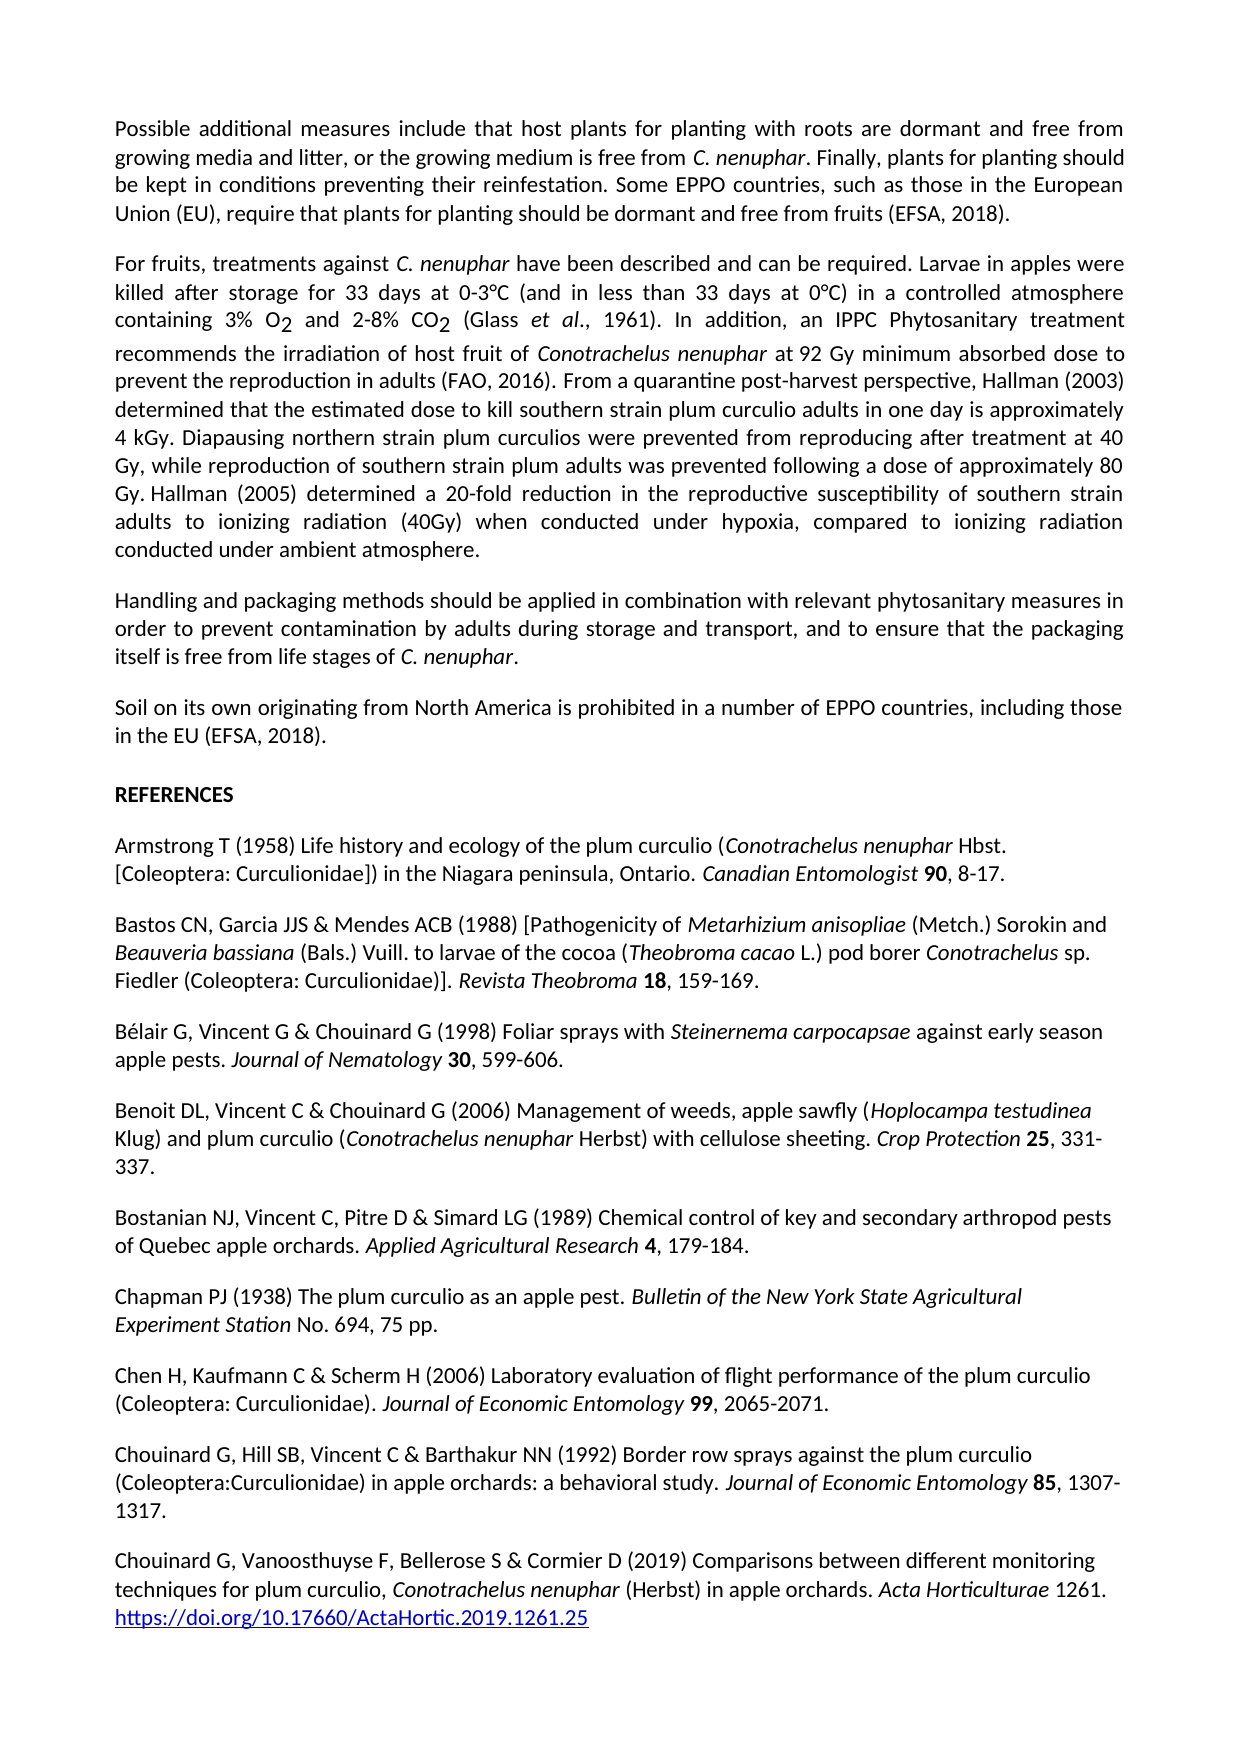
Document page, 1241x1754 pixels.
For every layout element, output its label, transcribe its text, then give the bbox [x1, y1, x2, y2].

text Chapman PJ (1938) The plum curculio as an apple pest. Bulletin of the New York State Agricultural Experiment Station No. 694, 75 pp. [114, 1282, 1126, 1338]
text For fruits, treatments against C. nenuphar have been described and can be required. Larvae in apples were killed after storage for 33 days at 0-3°C (and in less than 33 days at 0°C) in a controlled atmosphere containing 3% O2 and 2-8% CO2 (Glass et al., 1961). In addition, an IPPC Phytosanitary treatment recommends the irradiation of host fruit of Conotrachelus nenuphar at 92 Gy minimum absorbed dose to prevent the reproduction in adults (FAO, 2016). From a quarantine post-harvest perspective, Hallman (2003) determined that the estimated dose to kill southern strain plum curculio adults in one day is approximately 4 kGy. Diapausing northern strain plum curculios were prevented from reproducing after treatment at 40 Gy, while reproduction of southern strain plum adults was prevented following a dose of approximately 80 Gy. Hallman (2005) determined a 20-fold reduction in the reproductive susceptibility of southern strain adults to ionizing radiation (40Gy) when conducted under hypoxia, compared to ionizing radiation conducted under ambient atmosphere. [114, 249, 1126, 563]
text Armstrong T (1958) Life history and ecology of the plum curculio (Conotrachelus nenuphar Hbst. [Coleoptera: Curculionidae]) in the Niagara peninsula, Ontario. Canadian Entomologist 90, 8-17. [114, 831, 1126, 887]
text Bélair G, Vincent G & Chouinard G (1998) Foliar sprays with Steinernema carpocapsae against early season apple pests. Journal of Nematology 30, 599-606. [114, 1017, 1126, 1073]
text Bastos CN, Garcia JJS & Mendes ACB (1988) [Pathogenicity of Metarhizium anisopliae (Metch.) Sorokin and Beauveria bassiana (Bals.) Vuill. to larvae of the cocoa (Theobroma cacao L.) pod borer Conotrachelus sp. Fiedler (Coleoptera: Curculionidae)]. Revista Theobroma 18, 159-169. [114, 910, 1126, 994]
text Bostanian NJ, Vincent C, Pitre D & Simard LG (1989) Chemical control of key and secondary arthropod pests of Quebec apple orchards. Applied Agricultural Research 4, 179-184. [114, 1203, 1126, 1259]
text Possible additional measures include that host plants for planting with roots are dormant and free from growing media and litter, or the growing medium is free from C. nenuphar. Finally, plants for planting should be kept in conditions preventing their reinfestation. Some EPPO countries, such as those in the European Union (EU), require that plants for planting should be dormant and free from fruits (EFSA, 2018). [114, 114, 1126, 227]
text Chen H, Kaufmann C & Scherm H (2006) Laboratory evaluation of flight performance of the plum curculio (Coleoptera: Curculionidae). Journal of Economic Entomology 99, 2065-2071. [114, 1361, 1126, 1417]
text REFERENCES [114, 780, 1126, 808]
text Handling and packaging methods should be applied in combination with relevant phytosanitary measures in order to prevent contamination by adults during storage and transport, and to ensure that the packaging itself is free from life stages of C. nenuphar. [114, 586, 1126, 670]
text Soil on its own originating from North America is prohibited in a number of EPPO countries, including those in the EU (EFSA, 2018). [114, 693, 1126, 749]
text Chouinard G, Vanoosthuyse F, Bellerose S & Cormier D (2019) Comparisons between different monitoring techniques for plum curculio, Conotrachelus nenuphar (Herbst) in apple orchards. Acta Horticulturae 1261. https://doi.org/10.17660/ActaHortic.2019.1261.25 [114, 1547, 1126, 1631]
text Benoit DL, Vincent C & Chouinard G (2006) Management of weeds, apple sawfly (Hoplocampa testudinea Klug) and plum curculio (Conotrachelus nenuphar Herbst) with cellulose sheeting. Crop Protection 25, 331-337. [114, 1096, 1126, 1180]
text Chouinard G, Hill SB, Vincent C & Barthakur NN (1992) Border row sprays against the plum curculio (Coleoptera:Curculionidae) in apple orchards: a behavioral study. Journal of Economic Entomology 85, 1307-1317. [114, 1440, 1126, 1524]
